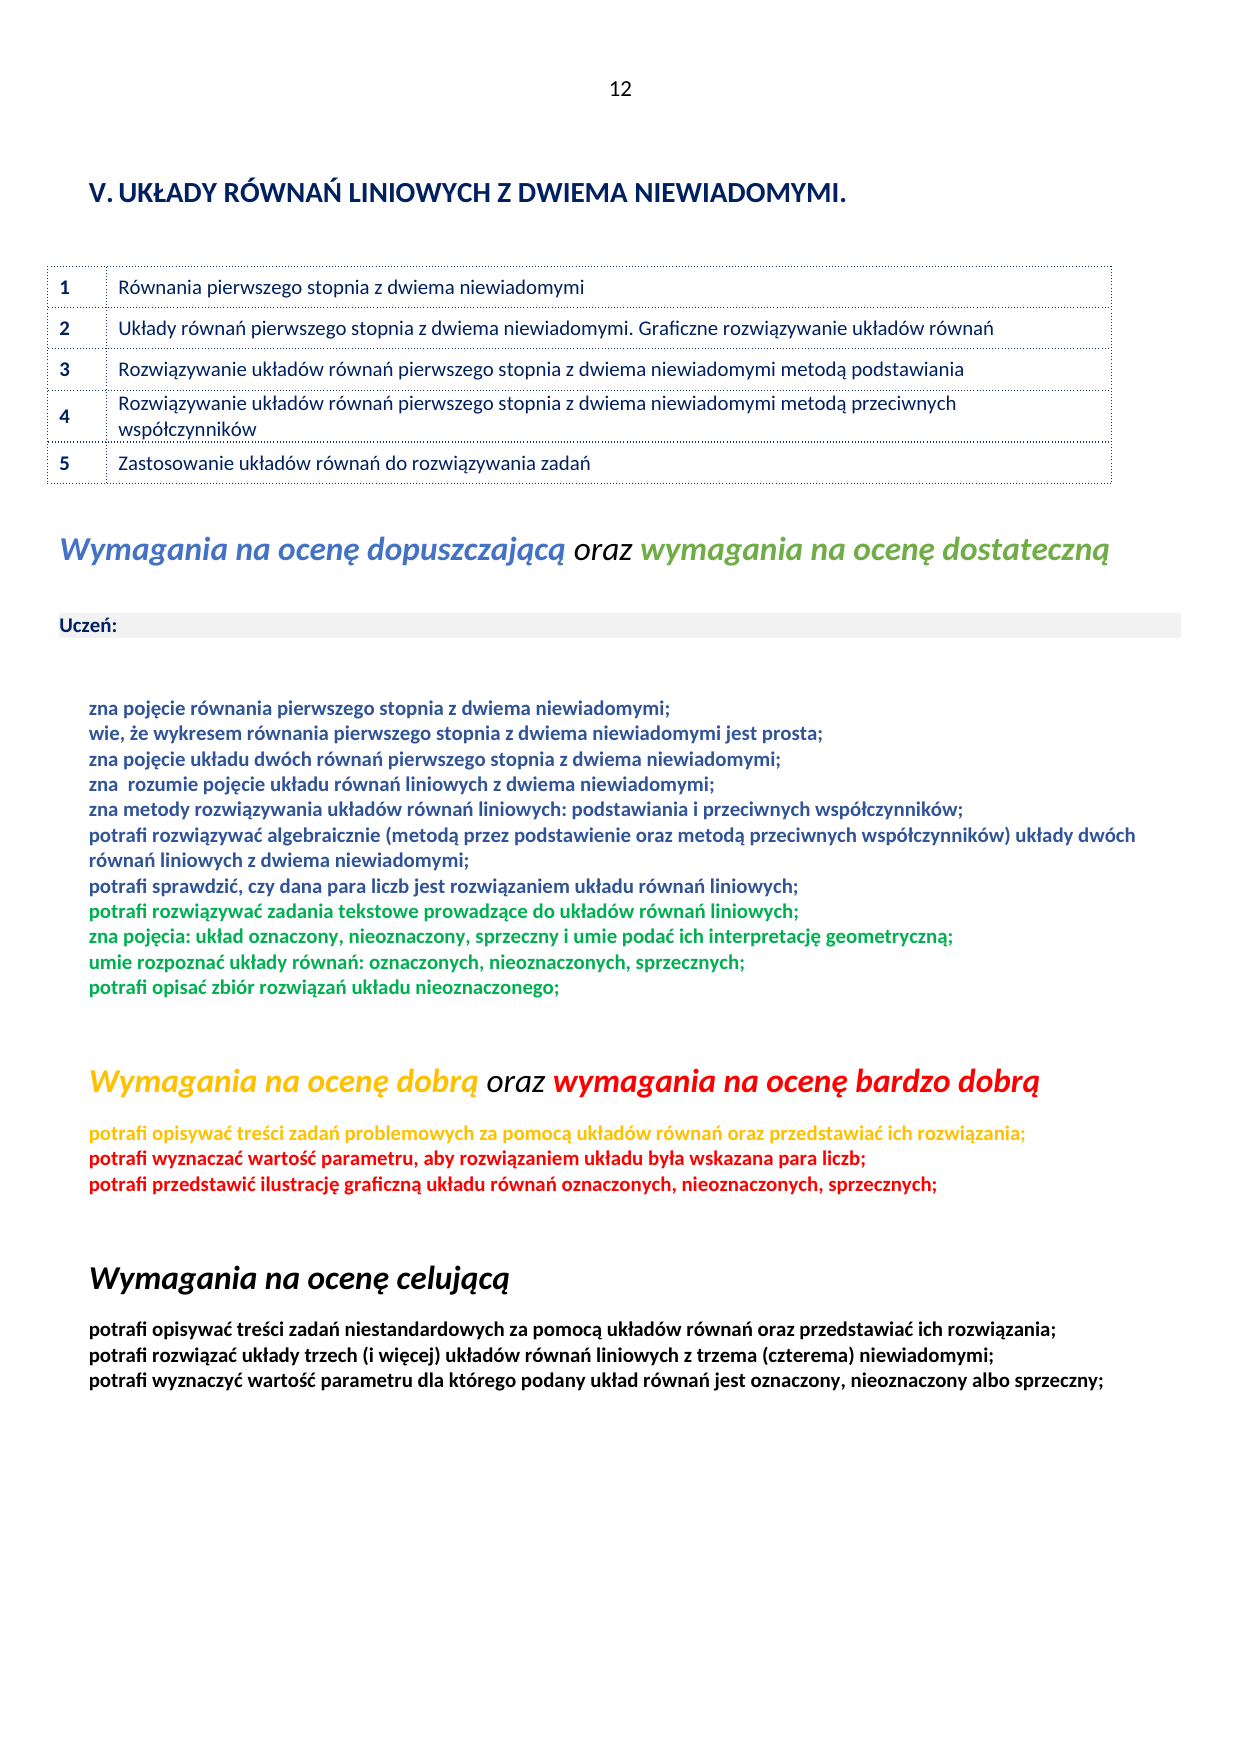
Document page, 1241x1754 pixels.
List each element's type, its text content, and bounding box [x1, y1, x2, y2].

table_cell potrafi opisać zbiór rozwiązań układu nieoznaczonego; [81, 975, 1159, 1000]
table_cell potrafi rozwiązywać zadania tekstowe prowadzące do układów równań liniowych; [81, 898, 1159, 924]
table_cell Zastosowanie układów równań do rozwiązywania zadań [107, 441, 1111, 483]
table_cell potrafi sprawdzić, czy dana para liczb jest rozwiązaniem układu równań liniowych; [81, 873, 1159, 898]
table_cell Rozwiązywanie układów równań pierwszego stopnia z dwiema niewiadomymi metodą przeciwnych współczynników [107, 390, 1111, 441]
table_cell Rozwiązywanie układów równań pierwszego stopnia z dwiema niewiadomymi metodą podstawiania [107, 348, 1111, 389]
table_cell potrafi przedstawić ilustrację graficzną układu równań oznaczonych, nieoznaczonych, sprzecznych; [81, 1171, 1159, 1196]
table_cell 3 [48, 348, 107, 389]
table_cell zna metody rozwiązywania układów równań liniowych: podstawiania i przeciwnych współczynników; [81, 797, 1159, 822]
table_cell Układy równań pierwszego stopnia z dwiema niewiadomymi. Graficzne rozwiązywanie układów równań [107, 307, 1111, 348]
table_cell Wymagania na ocenę celującą [81, 1196, 1159, 1316]
table_cell potrafi opisywać treści zadań problemowych za pomocą układów równań oraz przedstawiać ich rozwiązania; [81, 1120, 1159, 1145]
table_cell potrafi rozwiązywać algebraicznie (metodą przez podstawienie oraz metodą przeciwnych współczynników) układy dwóch równań liniowych z dwiema niewiadomymi; [81, 822, 1159, 873]
table_cell 2 [48, 307, 107, 348]
text Uczeń: [59, 613, 1181, 638]
table_header Równania pierwszego stopnia z dwiema niewiadomymi [107, 266, 1111, 307]
table_cell zna pojęcie układu dwóch równań pierwszego stopnia z dwiema niewiadomymi; [81, 746, 1159, 771]
table_cell umie rozpoznać układy równań: oznaczonych, nieoznaczonych, sprzecznych; [81, 949, 1159, 974]
table_cell Wymagania na ocenę dobrą oraz wymagania na ocenę bardzo dobrą [81, 1000, 1159, 1120]
table_cell zna rozumie pojęcie układu równań liniowych z dwiema niewiadomymi; [81, 771, 1159, 797]
table_cell 5 [48, 441, 107, 483]
table_cell potrafi wyznaczać wartość parametru, aby rozwiązaniem układu była wskazana para liczb; [81, 1145, 1159, 1171]
table_cell 4 [48, 390, 107, 441]
table_cell zna pojęcia: układ oznaczony, nieoznaczony, sprzeczny i umie podać ich interpretację geometryczną; [81, 924, 1159, 949]
table_cell potrafi rozwiązać układy trzech (i więcej) układów równań liniowych z trzema (czterema) niewiadomymi; [81, 1342, 1159, 1367]
text Wymagania na ocenę dopuszczającą oraz wymagania na ocenę dostateczną [59, 528, 1181, 569]
table_cell potrafi wyznaczyć wartość parametru dla którego podany układ równań jest oznaczony, nieoznaczony albo sprzeczny; [81, 1367, 1159, 1393]
table_header 1 [48, 266, 107, 307]
list UKŁADY RÓWNAŃ LINIOWYCH Z DWIEMA NIEWIADOMYMI. [88, 174, 1181, 209]
table_header zna pojęcie równania pierwszego stopnia z dwiema niewiadomymi; [81, 695, 1159, 720]
table_cell potrafi opisywać treści zadań niestandardowych za pomocą układów równań oraz przedstawiać ich rozwiązania; [81, 1316, 1159, 1342]
table_cell wie, że wykresem równania pierwszego stopnia z dwiema niewiadomymi jest prosta; [81, 720, 1159, 746]
